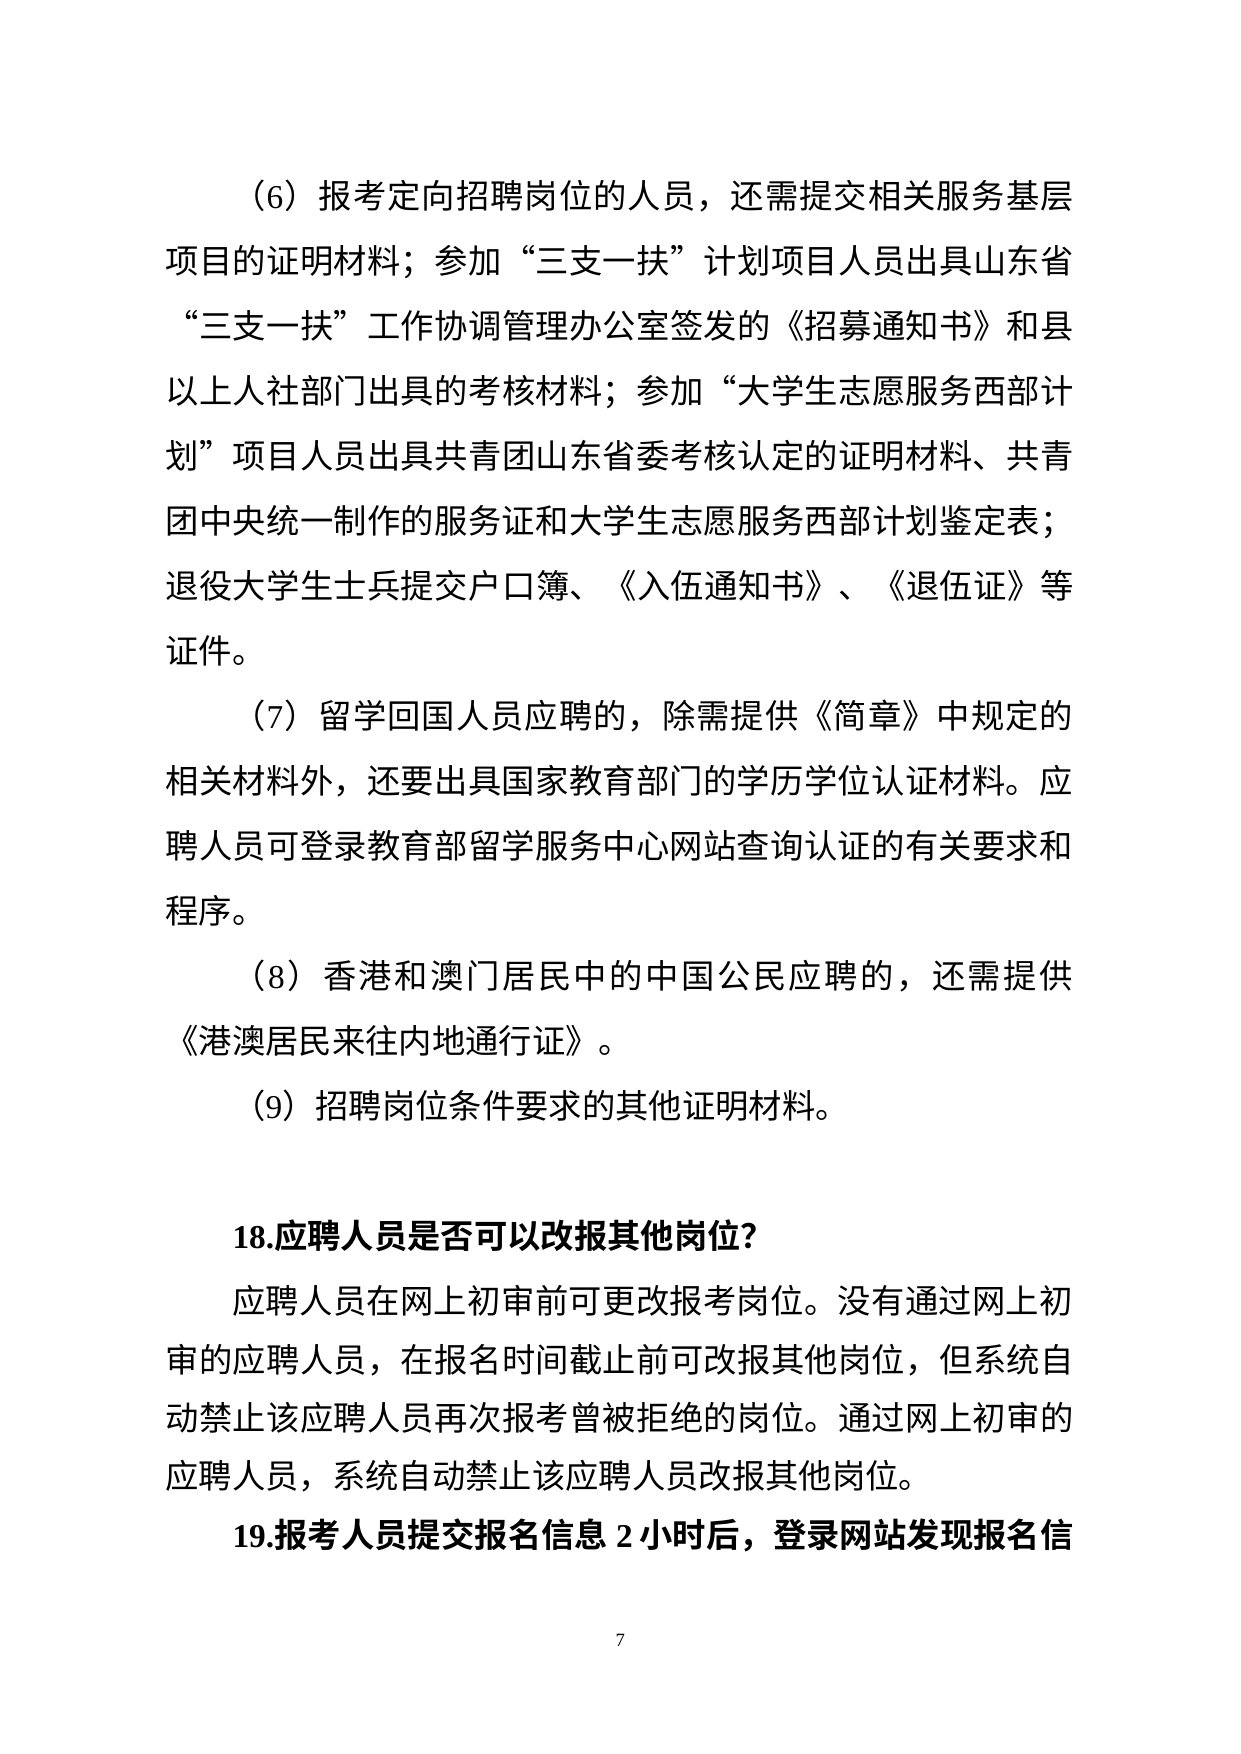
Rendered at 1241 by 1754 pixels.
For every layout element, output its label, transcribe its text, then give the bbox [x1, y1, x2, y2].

text 18.应聘人员是否可以改报其他岗位？ [165, 1202, 1075, 1267]
text （8）香港和澳门居民中的中国公民应聘的，还需提供《港澳居民来往内地通行证》。 [165, 942, 1075, 1072]
text （7）留学回国人员应聘的，除需提供《简章》中规定的相关材料外，还要出具国家教育部门的学历学位认证材料。应聘人员可登录教育部留学服务中心网站查询认证的有关要求和程序。 [165, 682, 1075, 942]
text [165, 1500, 1075, 1565]
text （9）招聘岗位条件要求的其他证明材料。 [165, 1072, 1075, 1137]
text 应聘人员在网上初审前可更改报考岗位。没有通过网上初审的应聘人员，在报名时间截止前可改报其他岗位，但系统自动禁止该应聘人员再次报考曾被拒绝的岗位。通过网上初审的应聘人员，系统自动禁止该应聘人员改报其他岗位。 [165, 1267, 1075, 1500]
text （6）报考定向招聘岗位的人员，还需提交相关服务基层项目的证明材料；参加“三支一扶”计划项目人员出具山东省“三支一扶”工作协调管理办公室签发的《招募通知书》和县以上人社部门出具的考核材料；参加“大学生志愿服务西部计划”项目人员出具共青团山东省委考核认定的证明材料、共青团中央统一制作的服务证和大学生志愿服务西部计划鉴定表；退役大学生士兵提交户口簿、《入伍通知书》、《退伍证》等证件。 [165, 162, 1075, 682]
